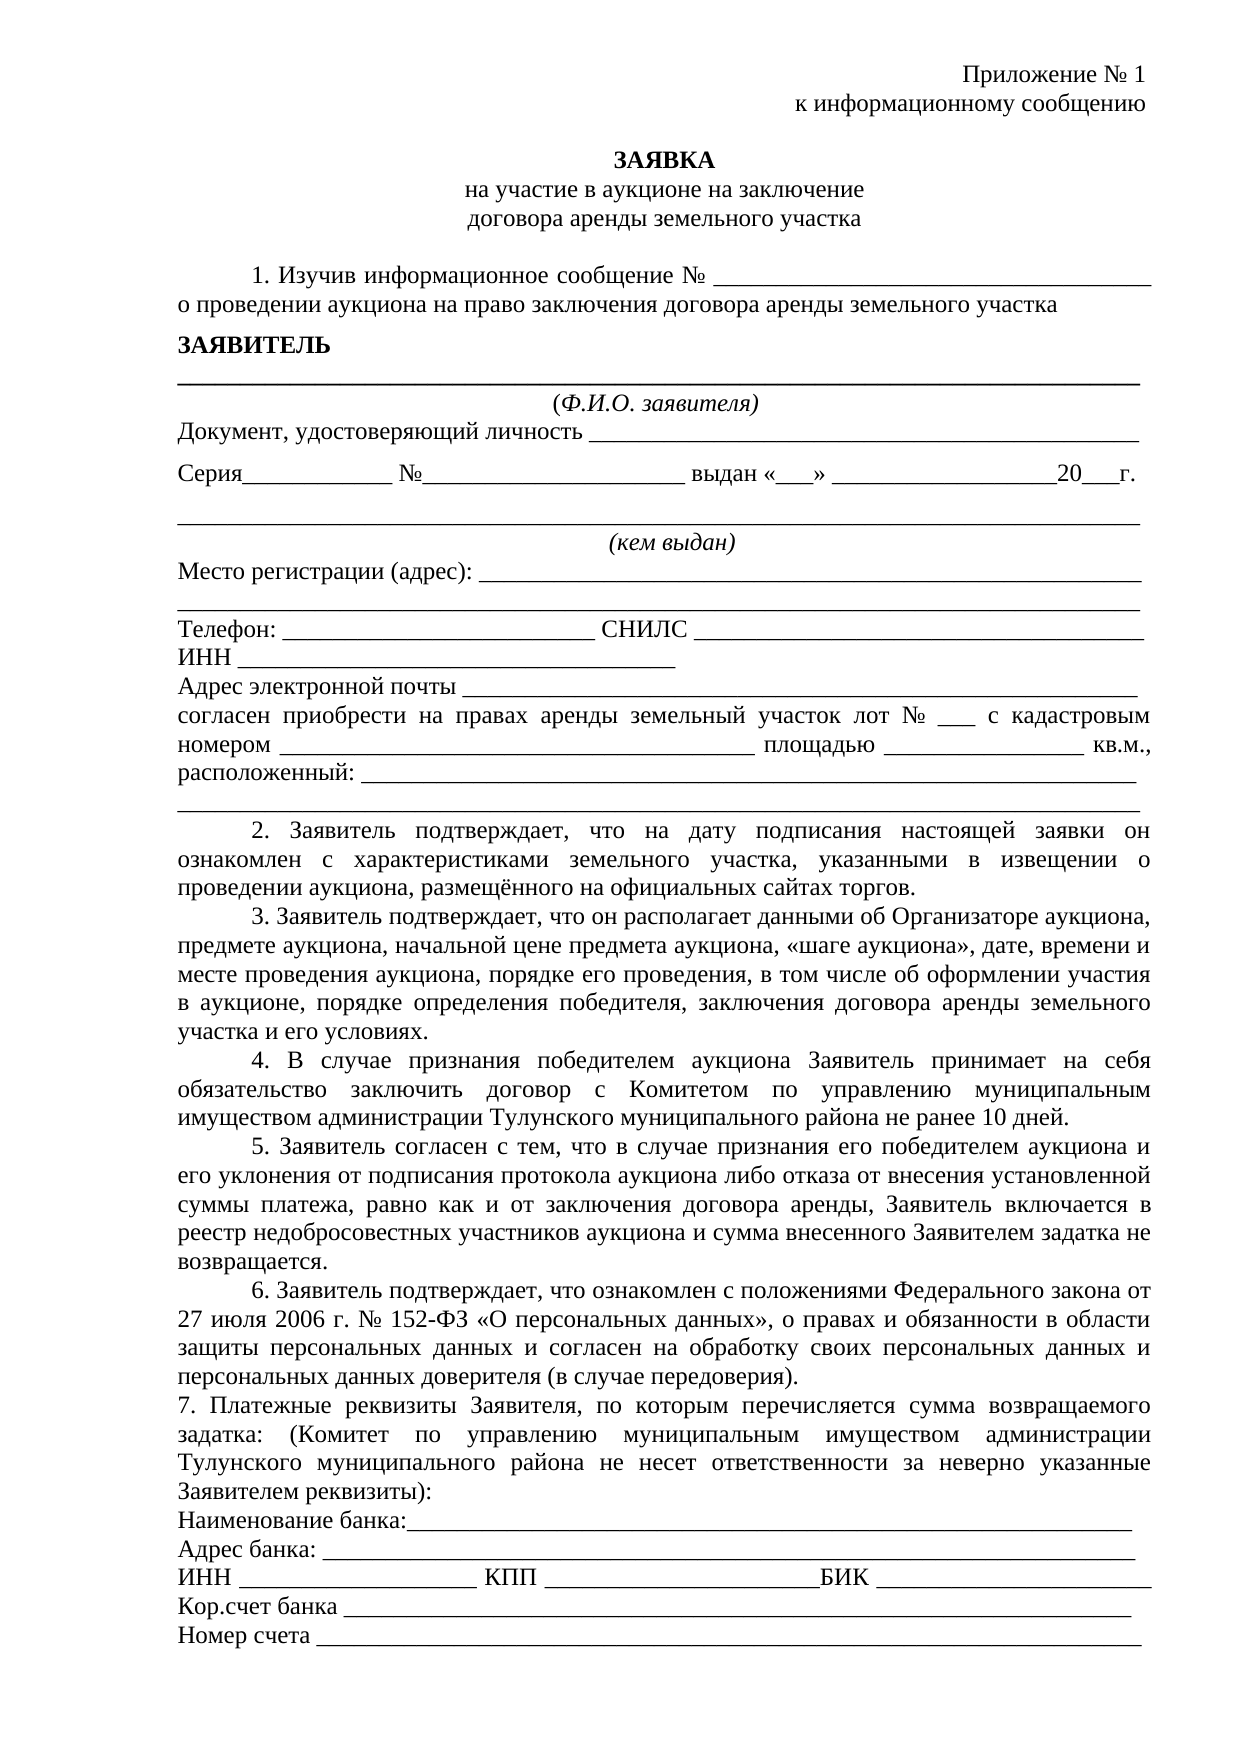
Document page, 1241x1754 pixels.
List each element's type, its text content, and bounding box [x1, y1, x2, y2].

text _____________________________________________________________________________ [177, 499, 1152, 527]
text согласен приобрести на правах аренды земельный участок лот № ___ с кадастровым номером ______________________________________ площадью ________________ кв.м., расположенный: ______________________________________________________________ [177, 700, 1152, 786]
text Документ, удостоверяющий личность ____________________________________________ [177, 416, 1152, 445]
text (Ф.И.О. заявителя) [177, 388, 1152, 416]
text _____________________________________________________________________________ [177, 585, 1152, 614]
text 1. Изучив информационное сообщение № ___________________________________ о проведении аукциона на право заключения договора аренды земельного участка [177, 260, 1152, 318]
text к информационному сообщению [118, 88, 1146, 117]
text 7. Платежные реквизиты Заявителя, по которым перечисляется сумма возвращаемого задатка: (Комитет по управлению муниципальным имуществом администрации Тулунского муниципального района не несет ответственности за неверно указанные Заявителем реквизиты): [177, 1390, 1152, 1505]
text договора аренды земельного участка [177, 203, 1152, 232]
text ИНН ___________________ КПП ______________________БИК ______________________ Кор.счет банка _______________________________________________________________ [177, 1562, 1152, 1620]
text Приложение № 1 [118, 59, 1146, 88]
text 6. Заявитель подтверждает, что ознакомлен с положениями Федерального закона от 27 июля 2006 г. № 152-ФЗ «О персональных данных», о правах и обязанности в области защиты персональных данных и согласен на обработку своих персональных данных и персональных данных доверителя (в случае передоверия). [177, 1275, 1152, 1390]
text 2. Заявитель подтверждает, что на дату подписания настоящей заявки он ознакомлен с характеристиками земельного участка, указанными в извещении о проведении аукциона, размещённого на официальных сайтах торгов. [177, 815, 1152, 901]
text Серия____________ №_____________________ выдан «___» __________________20___г. [177, 458, 1152, 486]
text Место регистрации (адрес): _____________________________________________________ [177, 556, 1152, 585]
text Номер счета __________________________________________________________________ [177, 1620, 1152, 1649]
text Наименование банка:__________________________________________________________ [177, 1505, 1152, 1534]
text Адрес электронной почты ______________________________________________________ [177, 671, 1152, 700]
text _____________________________________________________________________________ [177, 786, 1152, 815]
text на участие в аукционе на заключение [177, 174, 1152, 203]
text 3. Заявитель подтверждает, что он располагает данными об Организаторе аукциона, предмете аукциона, начальной цене предмета аукциона, «шаге аукциона», дате, времени и месте проведения аукциона, порядке его проведения, в том числе об оформлении участия в аукционе, порядке определения победителя, заключения договора аренды земельного участка и его условиях. [177, 901, 1152, 1045]
text 5. Заявитель согласен с тем, что в случае признания его победителем аукциона и его уклонения от подписания протокола аукциона либо отказа от внесения установленной суммы платежа, равно как и от заключения договора аренды, Заявитель включается в реестр недобросовестных участников аукциона и сумма внесенного Заявителем задатка не возвращается. [177, 1131, 1152, 1275]
text ИНН ___________________________________ [177, 642, 1152, 671]
text (кем выдан) [177, 527, 1152, 556]
text ЗАЯВИТЕЛЬ _____________________________________________________________________________ [177, 330, 1152, 388]
text 4. В случае признания победителем аукциона Заявитель принимает на себя обязательство заключить договор с Комитетом по управлению муниципальным имуществом администрации Тулунского муниципального района не ранее 10 дней. [177, 1045, 1152, 1131]
text Телефон: _________________________ СНИЛС ____________________________________ [177, 614, 1152, 642]
text ЗАЯВКА [177, 145, 1152, 174]
text Адрес банка: _________________________________________________________________ [177, 1534, 1152, 1562]
